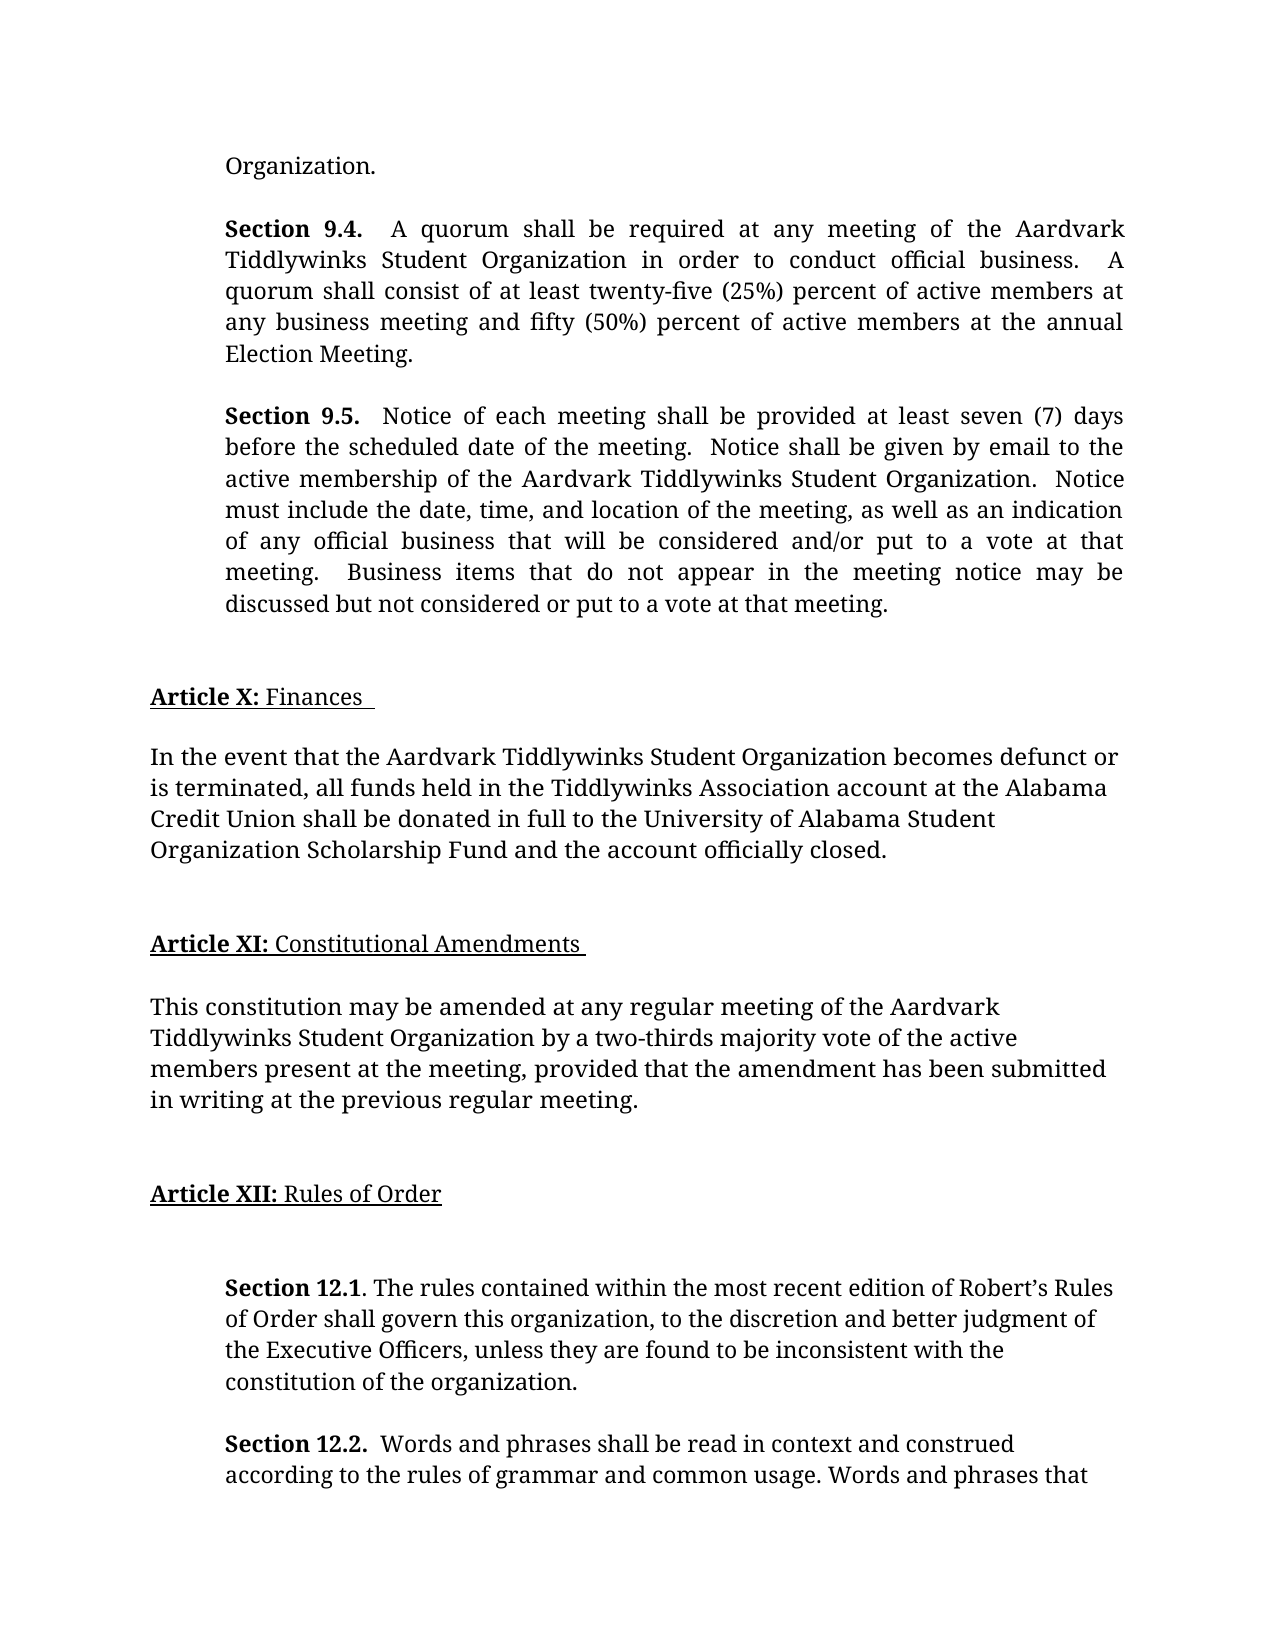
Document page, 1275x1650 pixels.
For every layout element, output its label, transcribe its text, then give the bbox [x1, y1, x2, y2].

text Section 12.1. The rules contained within the most recent edition of Robert’s Rules of Order shall govern this organization, to the discretion and better judgment of the Executive Officers, unless they are found to be inconsistent with the constitution of the organization. [225, 1272, 1125, 1397]
text Section 9.5. Notice of each meeting shall be provided at least seven (7) days before the scheduled date of the meeting. Notice shall be given by email to the active membership of the Aardvark Tiddlywinks Student Organization. Notice must include the date, time, and location of the meeting, as well as an indication of any official business that will be considered and/or put to a vote at that meeting. Business items that do not appear in the meeting notice may be discussed but not considered or put to a vote at that meeting. [225, 400, 1125, 619]
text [225, 1428, 1125, 1491]
text Article XI: Constitutional Amendments [150, 928, 1125, 959]
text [225, 150, 1125, 181]
text Article X: Finances [150, 681, 1125, 741]
text Section 9.4. A quorum shall be required at any meeting of the Aardvark Tiddlywinks Student Organization in order to conduct official business. A quorum shall consist of at least twenty-five (25%) percent of active members at any business meeting and fifty (50%) percent of active members at the annual Election Meeting. [225, 212, 1125, 369]
text In the event that the Aardvark Tiddlywinks Student Organization becomes defunct or is terminated, all funds held in the Tiddlywinks Association account at the Alabama Credit Union shall be donated in full to the University of Alabama Student Organization Scholarship Fund and the account officially closed. [150, 741, 1125, 866]
text This constitution may be amended at any regular meeting of the Aardvark Tiddlywinks Student Organization by a two-thirds majority vote of the active members present at the meeting, provided that the amendment has been submitted in writing at the previous regular meeting. [150, 991, 1125, 1116]
text Article XII: Rules of Order [150, 1178, 1125, 1209]
